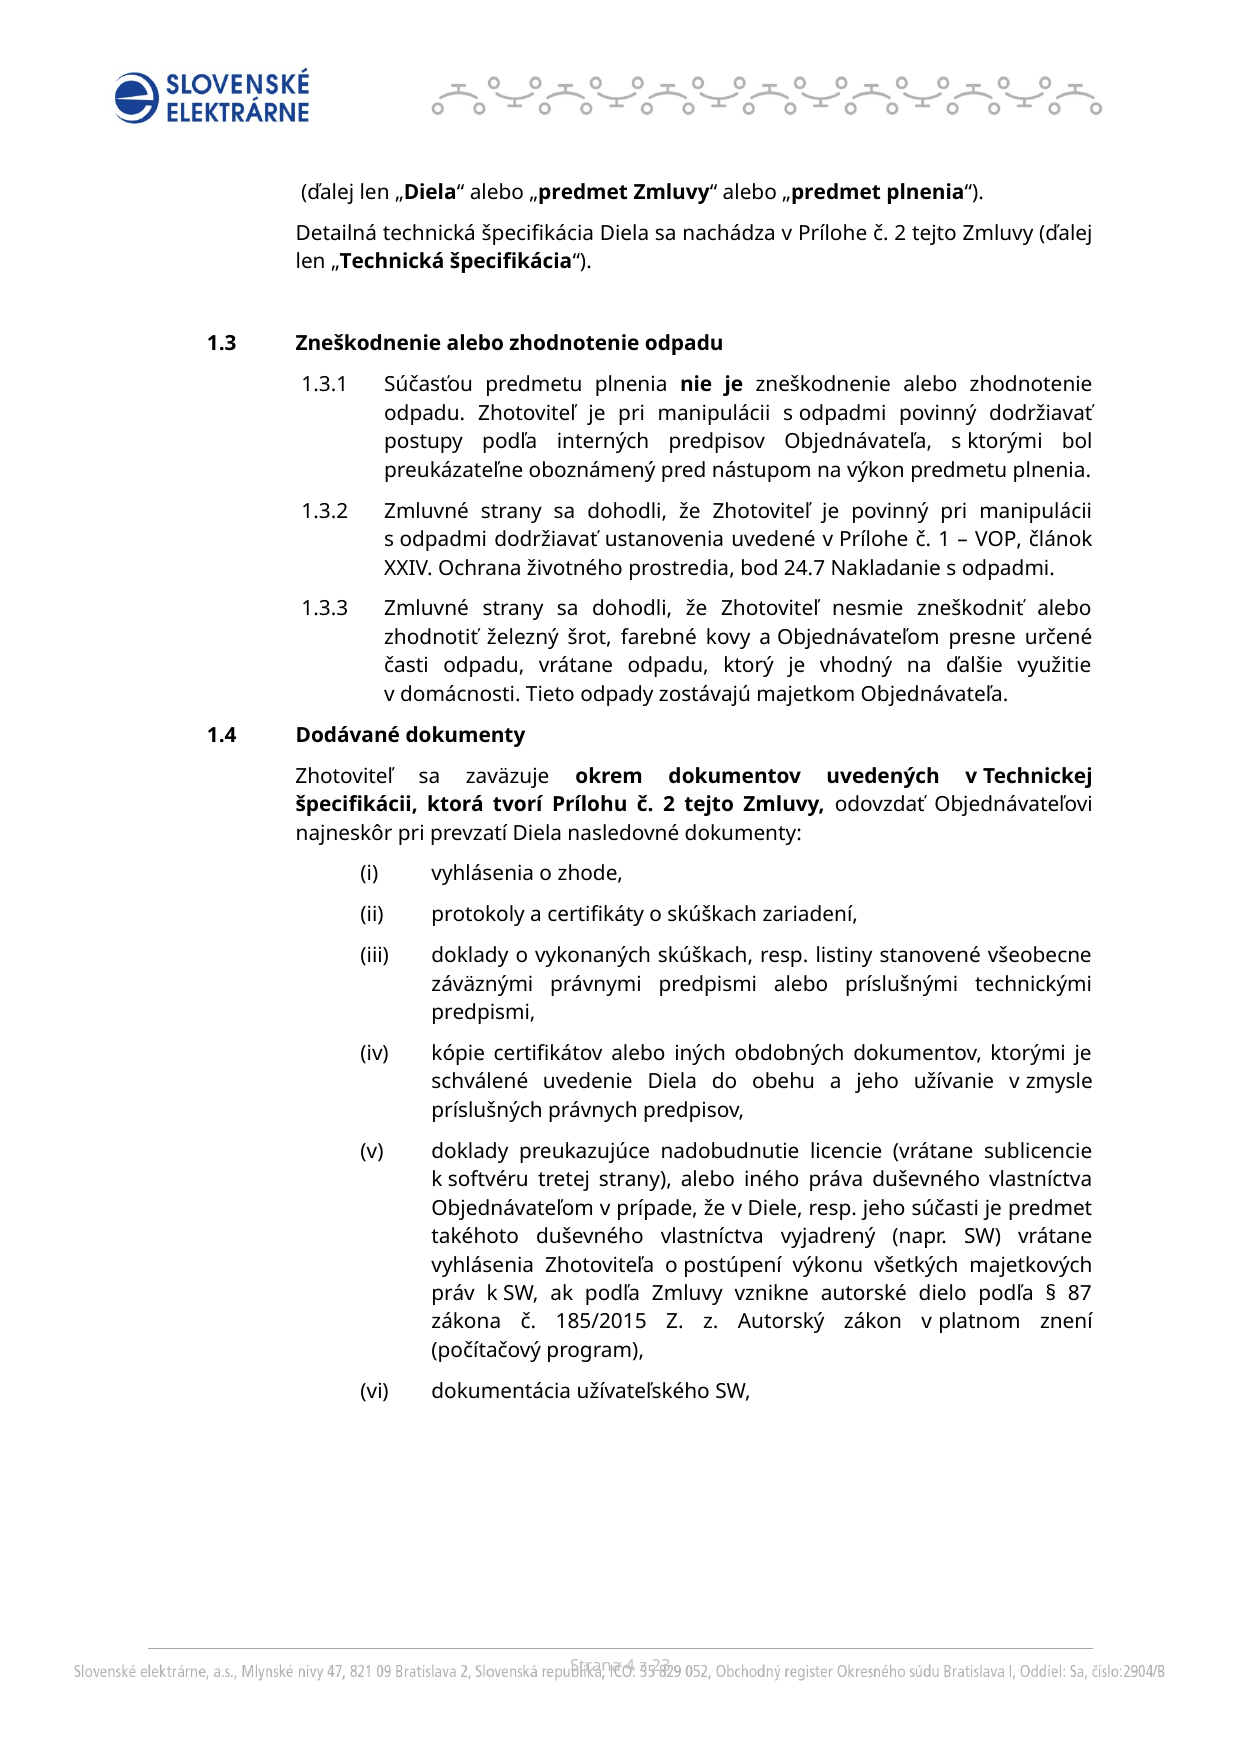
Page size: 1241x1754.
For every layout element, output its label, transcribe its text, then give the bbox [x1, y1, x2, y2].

text (ďalej len „Diela“ alebo „predmet Zmluvy“ alebo „predmet plnenia“). [295, 177, 1093, 206]
list Zhotoviteľ sa zaväzuje okrem dokumentov uvedených v Technickej špecifikácii, ktorá tvorí Prílohu č. 2 tejto Zmluvy, odovzdať Objednávateľovi najneskôr pri prevzatí Diela nasledovné dokumenty: [295, 761, 1093, 846]
list doklady o vykonaných skúškach, resp. listiny stanovené všeobecne záväznými právnymi predpismi alebo príslušnými technickými predpismi, [360, 940, 1093, 1026]
text Dodávané dokumenty [207, 720, 1093, 748]
list dokumentácia užívateľského SW, [360, 1376, 1093, 1404]
list protokoly a certifikáty o skúškach zariadení, [360, 899, 1093, 928]
list Zmluvné strany sa dohodli, že Zhotoviteľ nesmie zneškodniť alebo zhodnotiť železný šrot, farebné kovy a Objednávateľom presne určené časti odpadu, vrátane odpadu, ktorý je vhodný na ďalšie využitie v domácnosti. Tieto odpady zostávajú majetkom Objednávateľa. [301, 593, 1093, 707]
picture [95, 54, 1151, 127]
list Zmluvné strany sa dohodli, že Zhotoviteľ je povinný pri manipulácii s odpadmi dodržiavať ustanovenia uvedené v Prílohe č. 1 – VOP, článok XXIV. Ochrana životného prostredia, bod 24.7 Nakladanie s odpadmi. [301, 496, 1093, 581]
list kópie certifikátov alebo iných obdobných dokumentov, ktorými je schválené uvedenie Diela do obehu a jeho užívanie v zmysle príslušných právnych predpisov, [360, 1038, 1093, 1123]
picture [61, 1653, 1179, 1689]
list doklady preukazujúce nadobudnutie licencie (vrátane sublicencie k softvéru tretej strany), alebo iného práva duševného vlastníctva Objednávateľom v prípade, že v Diele, resp. jeho súčasti je predmet takéhoto duševného vlastníctva vyjadrený (napr. SW) vrátane vyhlásenia Zhotoviteľa o postúpení výkonu všetkých majetkových práv k SW, ak podľa Zmluvy vznikne autorské dielo podľa § 87 zákona č. 185/2015 Z. z. Autorský zákon v platnom znení (počítačový program), [360, 1136, 1093, 1363]
text Zneškodnenie alebo zhodnotenie odpadu [207, 328, 1093, 357]
list vyhlásenia o zhode, [360, 858, 1093, 887]
text Detailná technická špecifikácia Diela sa nachádza v Prílohe č. 2 tejto Zmluvy (ďalej len „Technická špecifikácia“). [295, 218, 1093, 275]
list Súčasťou predmetu plnenia nie je zneškodnenie alebo zhodnotenie odpadu. Zhotoviteľ je pri manipulácii s odpadmi povinný dodržiavať postupy podľa interných predpisov Objednávateľa, s ktorými bol preukázateľne oboznámený pred nástupom na výkon predmetu plnenia. [301, 369, 1093, 483]
